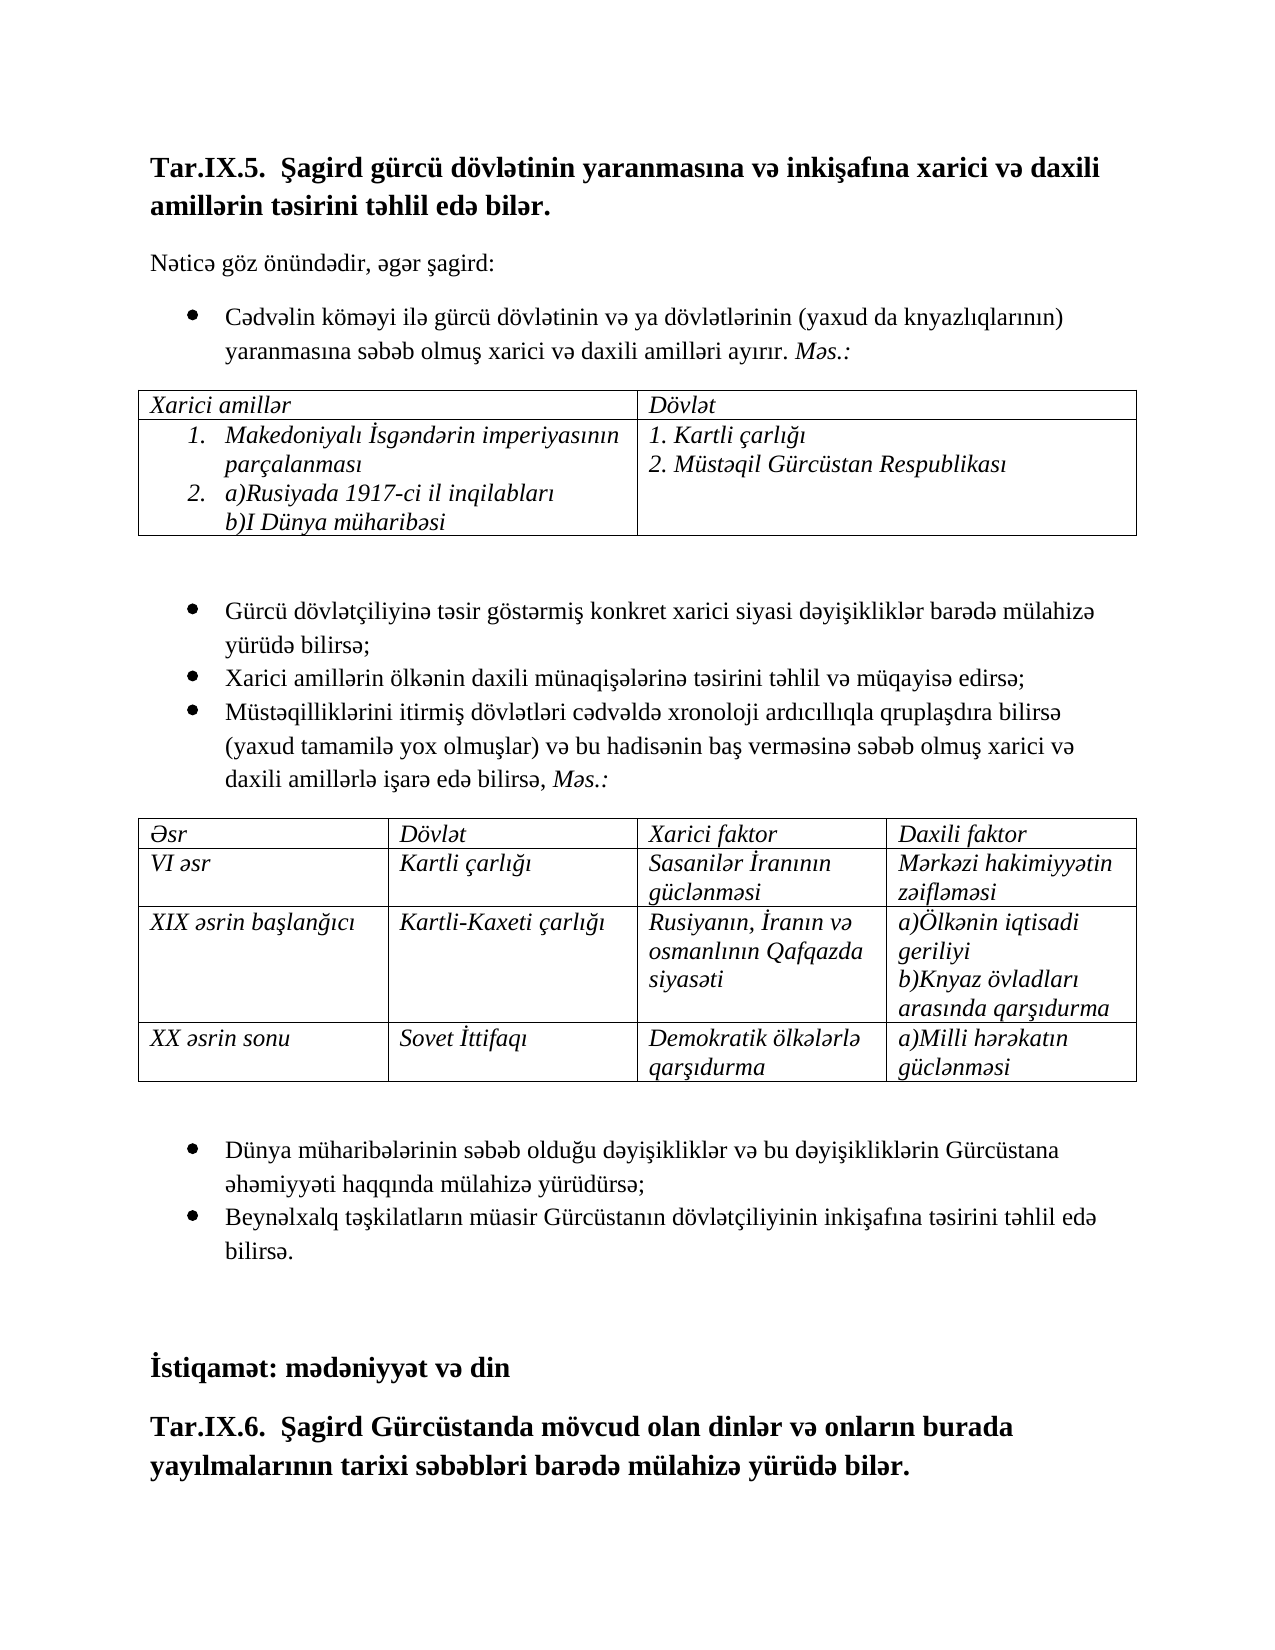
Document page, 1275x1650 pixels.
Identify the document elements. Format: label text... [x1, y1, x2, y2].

list Beynəlxalq təşkilatların müasir Gürcüstanın dövlətçiliyinin inkişafına təsirini təhlil edə bilirsə. [187, 1202, 1125, 1265]
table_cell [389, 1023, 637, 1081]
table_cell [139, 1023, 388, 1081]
list Xarici amillərin ölkənin daxili münaqişələrinə təsirini təhlil və müqayisə edirsə; [187, 663, 1125, 692]
list Gürcü dövlətçiliyinə təsir göstərmiş konkret xarici siyasi dəyişikliklər barədə mülahizə yürüdə bilirsə; [187, 596, 1125, 658]
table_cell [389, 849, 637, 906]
list Müstəqilliklərini itirmiş dövlətləri cədvəldə xronoloji ardıcıllıqla qruplaşdıra bilirsə (yaxud tamamilə yox olmuşlar) və bu hadisənin baş verməsinə səbəb olmuş xarici və daxili amillərlə işarə edə bilirsə, Məs.: [187, 697, 1125, 793]
list Dünya müharibələrinin səbəb olduğu dəyişikliklər və bu dəyişikliklərin Gürcüstana əhəmiyyəti haqqında mülahizə yürüdürsə; [187, 1136, 1125, 1198]
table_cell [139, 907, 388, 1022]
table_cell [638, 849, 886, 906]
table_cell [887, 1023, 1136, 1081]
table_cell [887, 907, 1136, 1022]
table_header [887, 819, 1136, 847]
text Tar.IX.6. Şagird Gürcüstanda mövcud olan dinlər və onların burada yayılmalarının tarixi səbəbləri barədə mülahizə yürüdə bilər. [150, 1409, 1125, 1481]
text İstiqamət: mədəniyyət və din [150, 1350, 1125, 1383]
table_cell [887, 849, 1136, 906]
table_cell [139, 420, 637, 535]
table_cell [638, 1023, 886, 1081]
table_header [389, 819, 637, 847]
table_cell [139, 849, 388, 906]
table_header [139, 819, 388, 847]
text Nəticə göz önündədir, əgər şagird: [150, 248, 1125, 277]
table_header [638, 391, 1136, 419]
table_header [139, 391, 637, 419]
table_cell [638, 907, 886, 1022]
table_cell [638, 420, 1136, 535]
list Cədvəlin köməyi ilə gürcü dövlətinin və ya dövlətlərinin (yaxud da knyazlıqlarının) yaranmasına səbəb olmuş xarici və daxili amilləri ayırır. Məs.: [187, 302, 1125, 364]
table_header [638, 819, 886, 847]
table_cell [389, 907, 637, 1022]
text Tar.IX.5. Şagird gürcü dövlətinin yaranmasına və inkişafına xarici və daxili amillərin təsirini təhlil edə bilər. [150, 150, 1125, 222]
